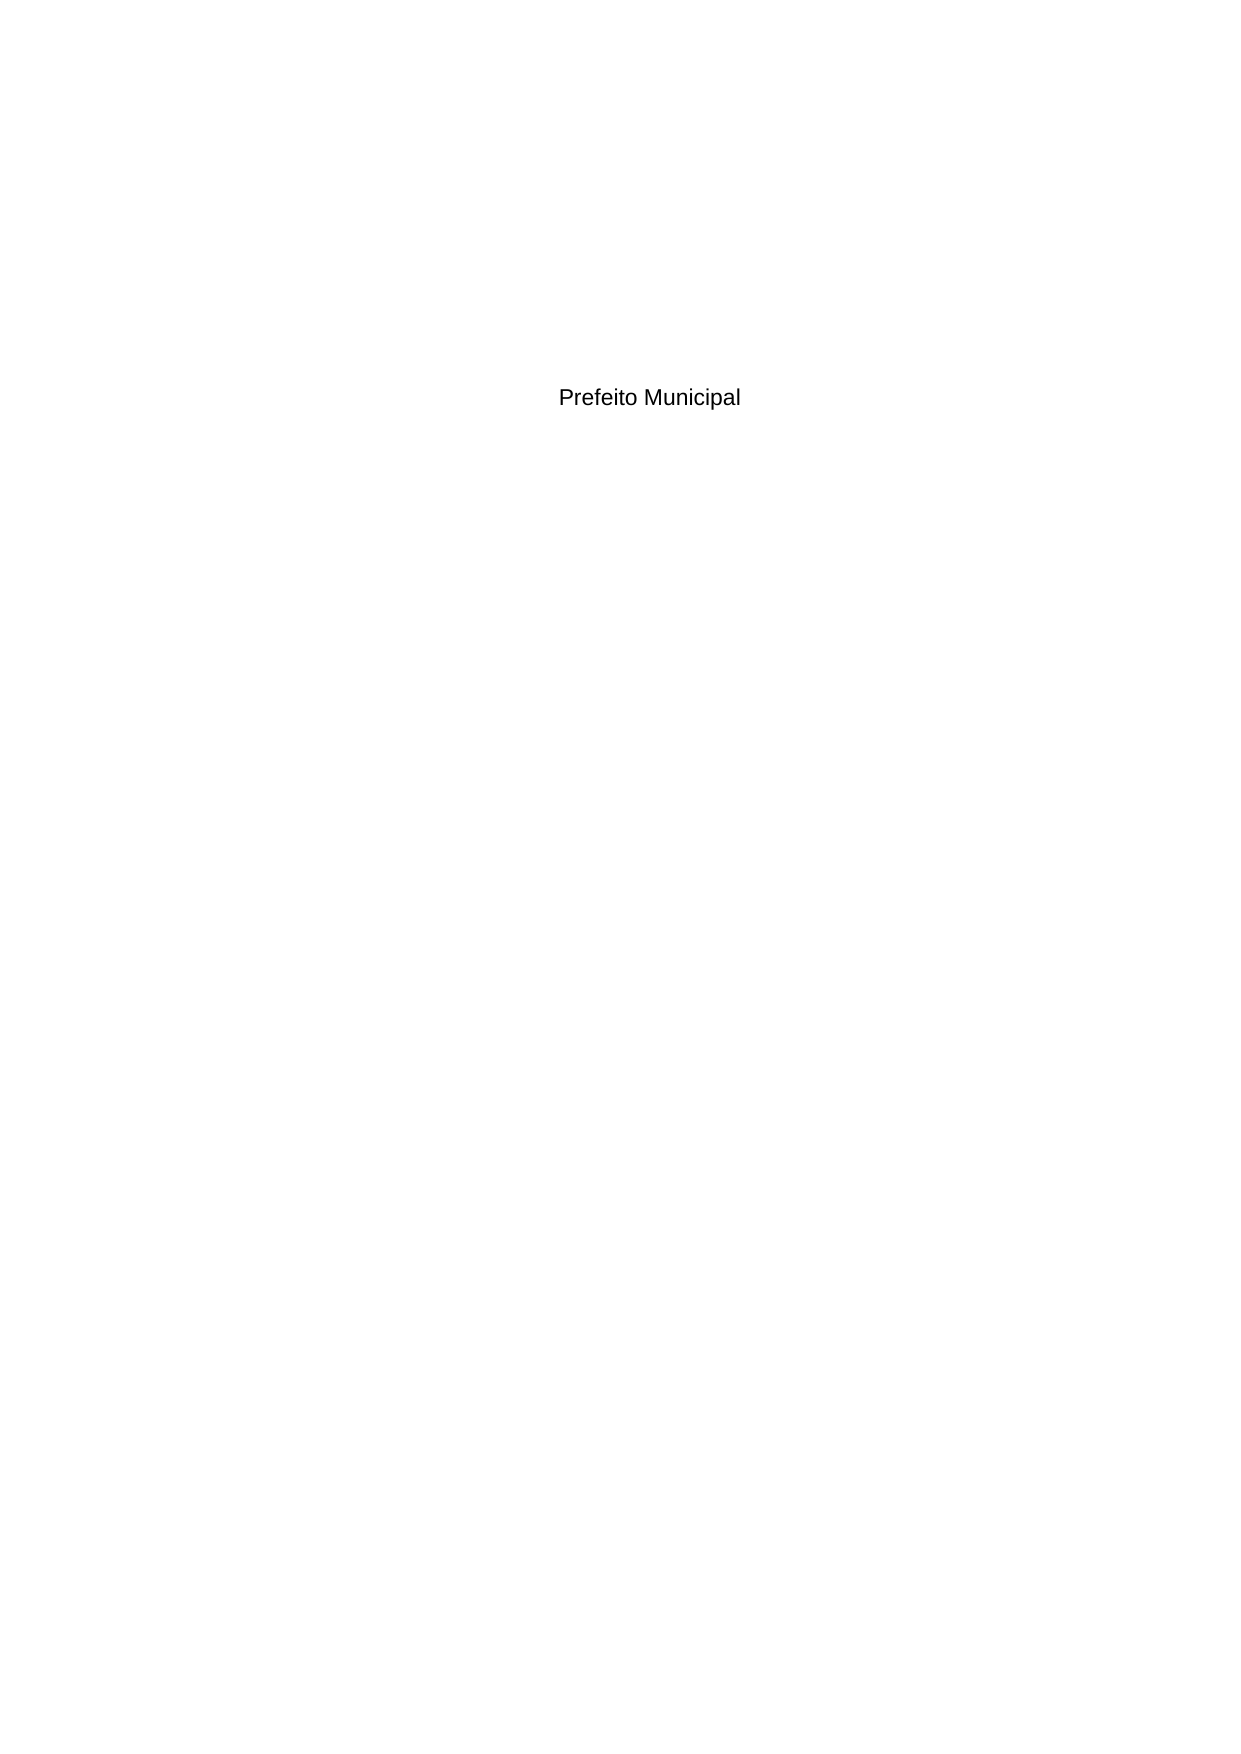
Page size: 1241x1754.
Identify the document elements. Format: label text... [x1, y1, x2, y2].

text Prefeito Municipal [177, 384, 1122, 410]
